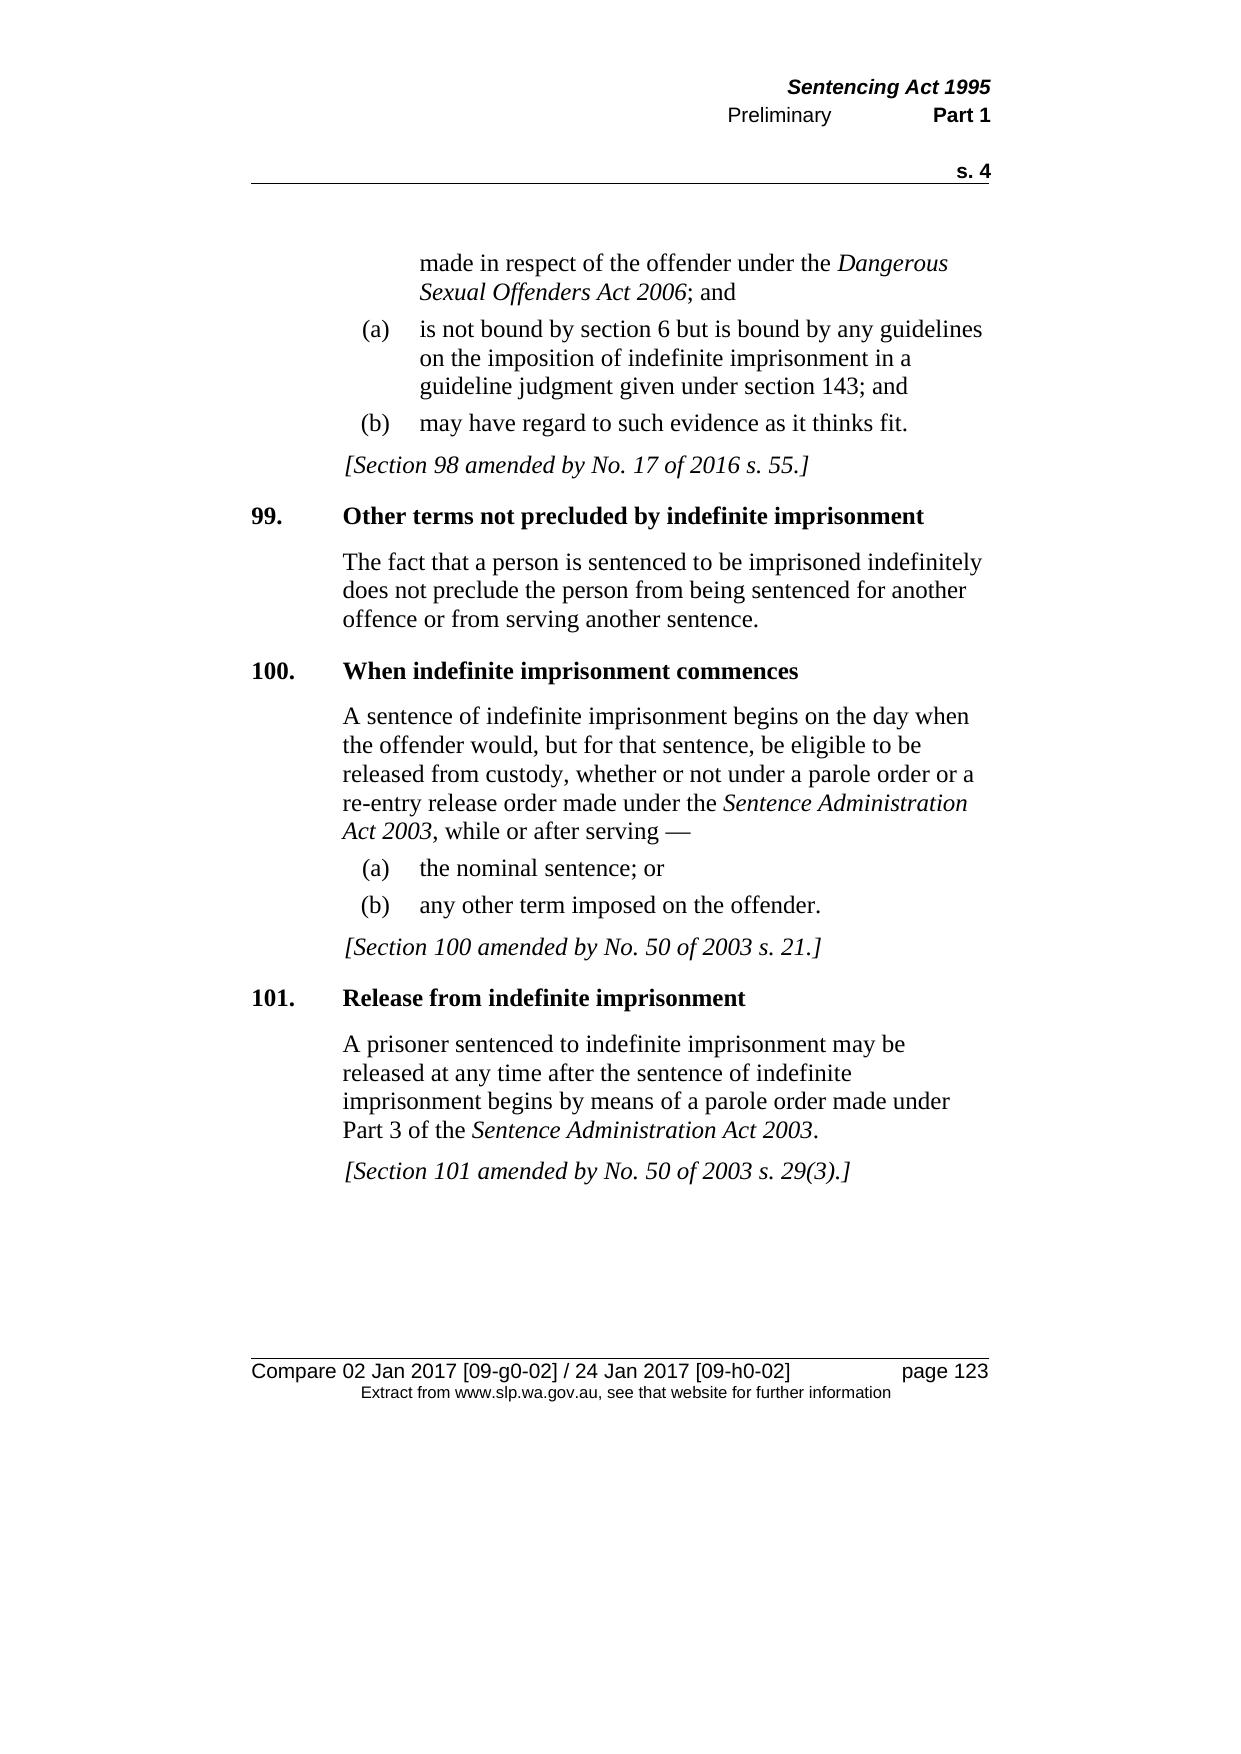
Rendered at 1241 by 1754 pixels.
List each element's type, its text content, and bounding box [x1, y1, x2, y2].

text (b) any other term imposed on the offender. [251, 891, 989, 919]
text [Section 100 amended by No. 50 of 2003 s. 21.] [251, 932, 989, 961]
text A prisoner sentenced to indefinite imprisonment may be released at any time after the sentence of indefinite imprisonment begins by means of a parole order made under Part 3 of the Sentence Administration Act 2003. [251, 1029, 989, 1144]
text [Section 101 amended by No. 50 of 2003 s. 29(3).] [251, 1156, 989, 1185]
text (a) is not bound by section 6 but is bound by any guidelines on the imposition of indefinite imprisonment in a guideline judgment given under section 143; and [251, 314, 989, 400]
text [251, 248, 989, 306]
subtitle 101. Release from indefinite imprisonment [251, 983, 989, 1012]
text A sentence of indefinite imprisonment begins on the day when the offender would, but for that sentence, be eligible to be released from custody, whether or not under a parole order or a re-entry release order made under the Sentence Administration Act 2003, while or after serving — [251, 701, 989, 845]
subtitle 99. Other terms not precluded by indefinite imprisonment [251, 501, 989, 530]
text [Section 98 amended by No. 17 of 2016 s. 55.] [251, 450, 989, 478]
text (b) may have regard to such evidence as it thinks fit. [251, 408, 989, 437]
text The fact that a person is sentenced to be imprisoned indefinitely does not preclude the person from being sentenced for another offence or from serving another sentence. [251, 547, 989, 633]
text (a) the nominal sentence; or [251, 853, 989, 882]
subtitle 100. When indefinite imprisonment commences [251, 656, 989, 685]
